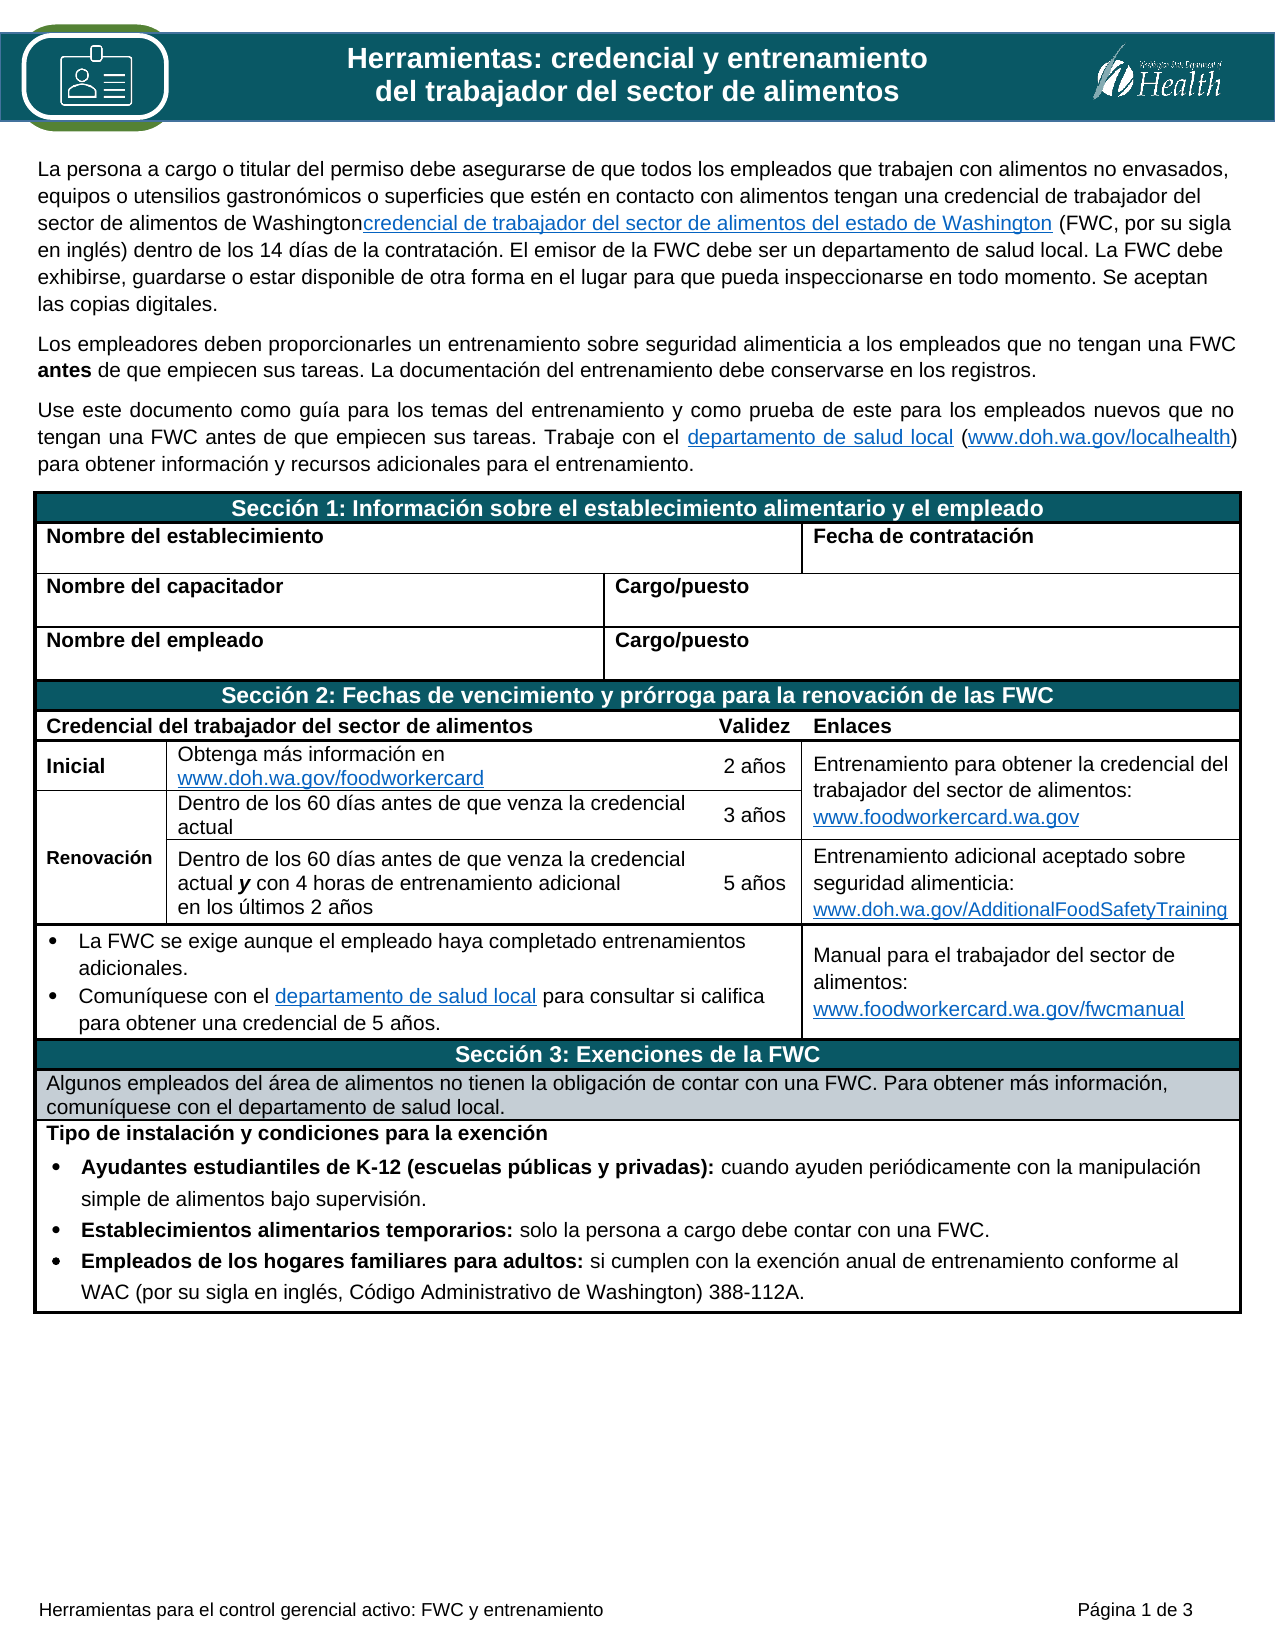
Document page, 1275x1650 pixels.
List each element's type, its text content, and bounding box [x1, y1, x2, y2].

table_cell 3 años [707, 791, 801, 839]
table_cell Fecha de contratación [803, 524, 1239, 573]
table_cell Cargo/puesto [605, 628, 1239, 679]
table_cell 2 años [707, 742, 801, 790]
table_cell Nombre del empleado [37, 628, 603, 679]
table_cell Cargo/puesto [605, 574, 1239, 626]
table_cell 5 años [707, 840, 801, 923]
table_cell Nombre del capacitador [37, 574, 603, 626]
table_cell Dentro de los 60 días antes de que venza la credencial actual y con 4 horas de entrenamiento adicional en los últimos 2 años [167, 840, 707, 923]
text Los empleadores deben proporcionarles un entrenamiento sobre seguridad alimenticia a los empleados que no tengan una FWC antes de que empiecen sus tareas. La documentación del entrenamiento debe conservarse en los registros. [37, 331, 1237, 382]
table_cell Tipo de instalación y condiciones para la exención Ayudantes estudiantiles de K-12 (escuelas públicas y privadas): cuando ayuden periódicamente con la manipulación simple de alimentos bajo supervisión. Establecimientos alimentarios temporarios: solo la persona a cargo debe contar con una FWC. Empleados de los hogares familiares para adultos: si cumplen con la exención anual de entrenamiento conforme al WAC (por su sigla en inglés, Código Administrativo de Washington) 388-112A. [37, 1121, 1239, 1311]
table_cell Obtenga más información en www.doh.wa.gov/foodworkercard [167, 742, 707, 790]
table_cell Sección 2: Fechas de vencimiento y prórroga para la renovación de las FWC [37, 682, 1239, 709]
table_cell Entrenamiento para obtener la credencial del trabajador del sector de alimentos: www.foodworkercard.wa.gov [802, 742, 1239, 839]
table_cell Nombre del establecimiento [37, 524, 801, 573]
table_cell Algunos empleados del área de alimentos no tienen la obligación de contar con una FWC. Para obtener más información, comuníquese con el departamento de salud local. [37, 1071, 1239, 1119]
picture [53, 32, 139, 118]
table_cell La FWC se exige aunque el empleado haya completado entrenamientos adicionales. Comuníquese con el departamento de salud local para consultar si califica para obtener una credencial de 5 años. [37, 926, 801, 1038]
text Use este documento como guía para los temas del entrenamiento y como prueba de este para los empleados nuevos que no tengan una FWC antes de que empiecen sus tareas. Trabaje con el departamento de salud local (www.doh.wa.gov/localhealth) para obtener información y recursos adicionales para el entrenamiento. [37, 398, 1237, 476]
table_cell Dentro de los 60 días antes de que venza la credencial actual [167, 791, 707, 839]
table_cell Renovación [37, 791, 166, 923]
table_cell Credencial del trabajador del sector de alimentos [37, 712, 707, 739]
picture [1093, 42, 1222, 100]
table_cell Enlaces [802, 712, 1239, 739]
table_cell Entrenamiento adicional aceptado sobre seguridad alimenticia: www.doh.wa.gov/AdditionalFoodSafetyTraining [802, 840, 1239, 923]
table_cell Manual para el trabajador del sector de alimentos: www.foodworkercard.wa.gov/fwcmanual [803, 926, 1239, 1038]
text La persona a cargo o titular del permiso debe asegurarse de que todos los empleados que trabajen con alimentos no envasados, equipos o utensilios gastronómicos o superficies que estén en contacto con alimentos tengan una credencial de trabajador del sector de alimentos de Washingtoncredencial de trabajador del sector de alimentos del estado de Washington (FWC, por su sigla en inglés) dentro de los 14 días de la contratación. El emisor de la FWC debe ser un departamento de salud local. La FWC debe exhibirse, guardarse o estar disponible de otra forma en el lugar para que pueda inspeccionarse en todo momento. Se aceptan las copias digitales. [37, 157, 1237, 316]
table_cell Validez [707, 712, 802, 739]
table_cell Inicial [37, 742, 166, 790]
table_cell Sección 3: Exenciones de la FWC [37, 1041, 1239, 1068]
table_header Sección 1: Información sobre el establecimiento alimentario y el empleado [37, 494, 1239, 521]
